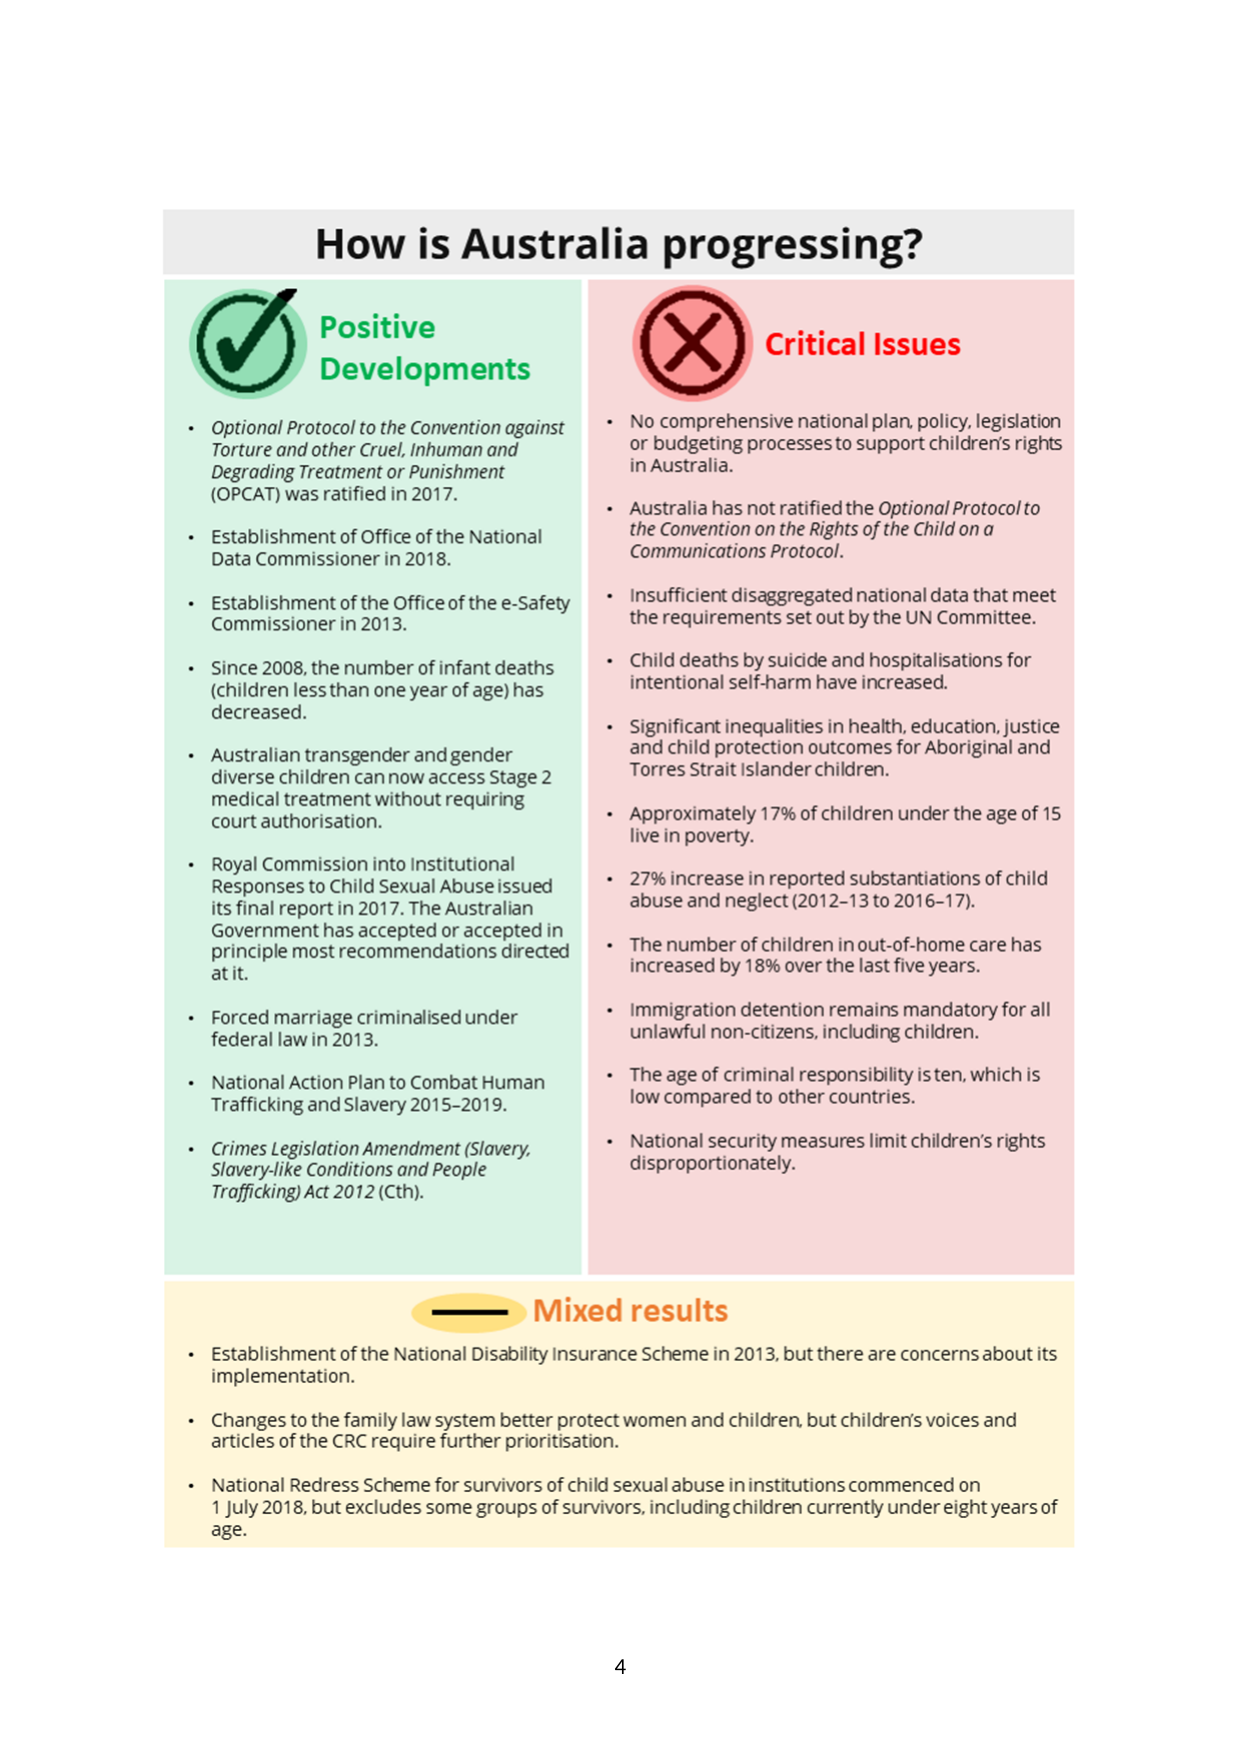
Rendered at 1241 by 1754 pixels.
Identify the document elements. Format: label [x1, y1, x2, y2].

picture [150, 203, 1085, 1554]
